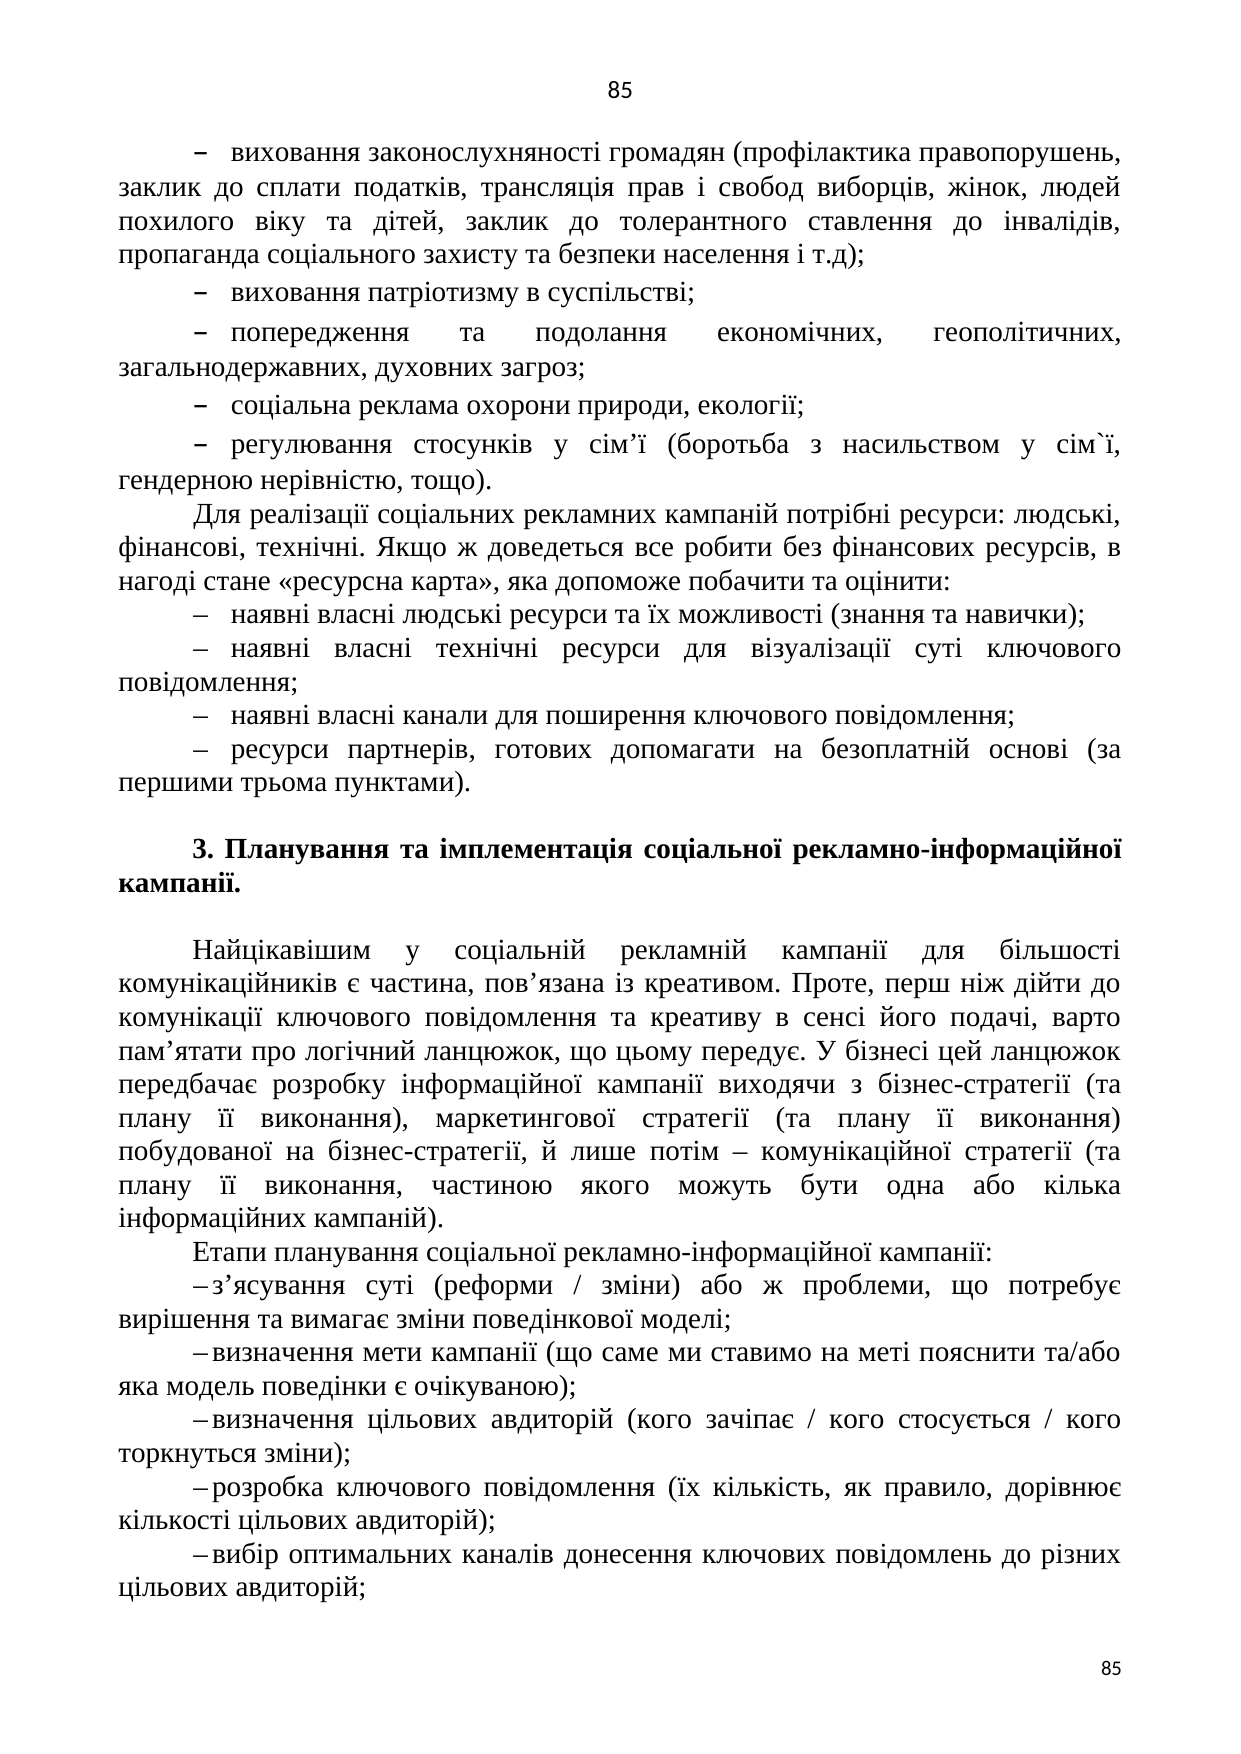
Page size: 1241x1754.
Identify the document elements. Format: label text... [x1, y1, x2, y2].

list наявні власні канали для поширення ключового повідомлення; [118, 697, 1122, 731]
list наявні власні людські ресурси та їх можливості (знання та навички); [118, 597, 1122, 630]
list виховання законослухняності громадян (профілактика правопорушень, заклик до сплати податків, трансляція прав i свобод виборців, жінок, людей похилого віку та дітей, заклик до толерантного ставлення до інвалідів, пропаганда соціального захисту та безпеки населення i т.д); [118, 130, 1122, 270]
text Для реалізації соціальних рекламних кампаній потрібні ресурси: людські, фінансові, технічні. Якщо ж доведеться все робити без фінансових ресурсів, в нагоді стане «ресурсна карта», яка допоможе побачити та оцінити: [118, 496, 1122, 597]
text 3. Планування та імплементація соціальної рекламно-інформаційної кампанії. [118, 831, 1122, 898]
list ресурси партнерів, готових допомагати на безоплатній основі (за першими трьома пунктами). [118, 731, 1122, 798]
list наявні власні технічні ресурси для візуалізації суті ключового повідомлення; [118, 630, 1122, 697]
list вибір оптимальних каналів донесення ключових повідомлень до різних цільових авдиторій; [118, 1536, 1122, 1603]
list визначення цільових авдиторій (кого зачіпає / кого стосується / кого торкнуться зміни); [118, 1402, 1122, 1469]
text Етапи планування соціальної рекламно-інформаційної кампанії: [118, 1234, 1122, 1267]
list регулювання стосунків у сім’ї (боротьба з насильством у сім`ї, гендерною нерівністю, тощо). [118, 423, 1122, 496]
list попередження та подолання економічних, геополітичних, загальнодержавних, духовних загроз; [118, 310, 1122, 383]
list визначення мети кампанії (що саме ми ставимо на меті пояснити та/або яка модель поведінки є очікуваною); [118, 1334, 1122, 1402]
list соціальна реклама охорони природи, екології; [118, 383, 1122, 423]
text Найцікавішим у соціальній рекламній кампанії для більшості комунікаційників є частина, пов’язана із креативом. Проте, перш ніж дійти до комунікації ключового повідомлення та креативу в сенсі його подачі, варто пам’ятати про логічний ланцюжок, що цьому передує. У бізнесі цей ланцюжок передбачає розробку інформаційної кампанії виходячи з бізнес-стратегії (та плану її виконання), маркетингової стратегії (та плану її виконання) побудованої на бізнес-стратегії, й лише потім – комунікаційної стратегії (та плану її виконання, частиною якого можуть бути одна або кілька інформаційних кампаній). [118, 932, 1122, 1234]
list виховання патріотизму в суспільстві; [118, 270, 1122, 310]
list розробка ключового повідомлення (їх кількість, як правило, дорівнює кількості цільових авдиторій); [118, 1469, 1122, 1536]
list з’ясування суті (реформи / зміни) або ж проблеми, що потребує вирішення та вимагає зміни поведінкової моделі; [118, 1267, 1122, 1334]
